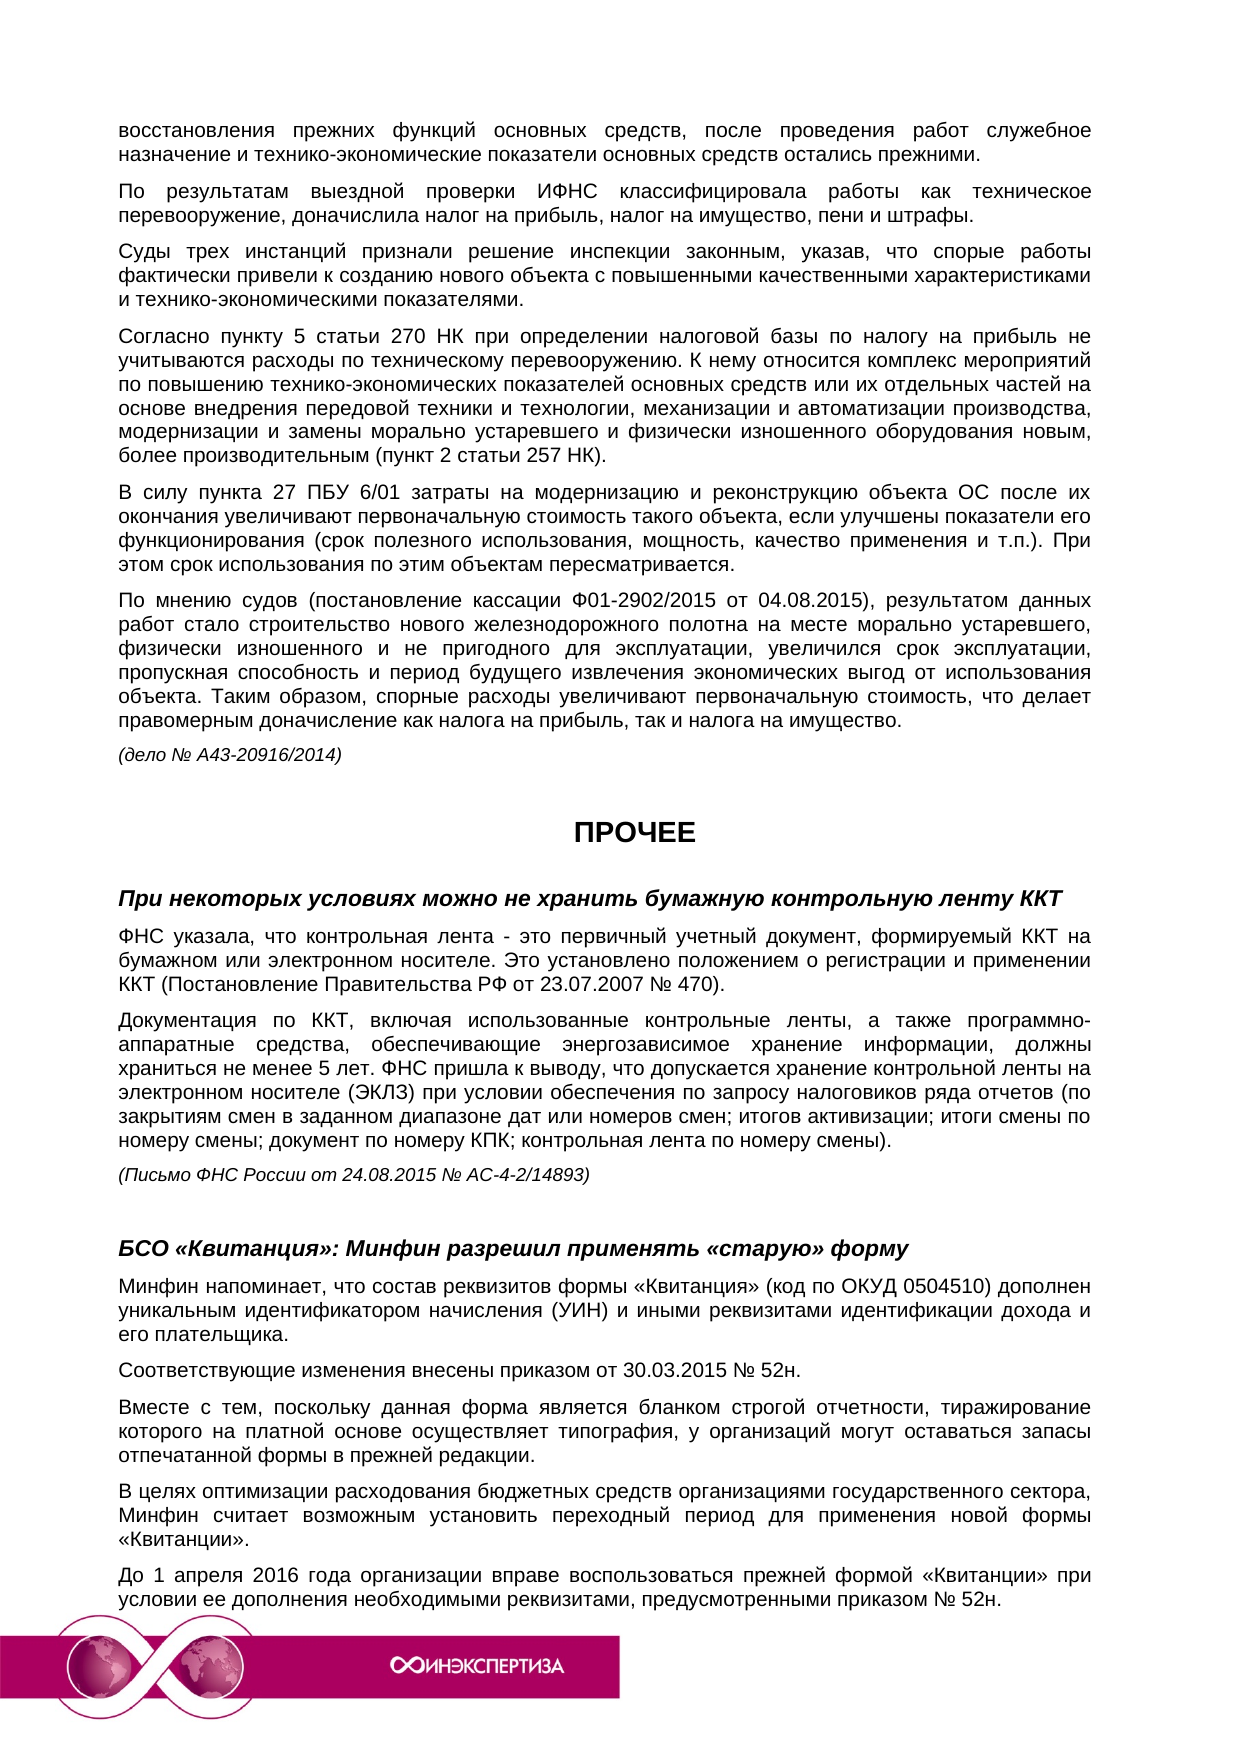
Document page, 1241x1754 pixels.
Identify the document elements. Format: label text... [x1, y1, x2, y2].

text (дело № А43-20916/2014) [118, 744, 1093, 766]
text Вместе с тем, поскольку данная форма является бланком строгой отчетности, тиражирование которого на платной основе осуществляет типография, у организаций могут оставаться запасы отпечатанной формы в прежней редакции. [118, 1394, 1093, 1466]
text При некоторых условиях можно не хранить бумажную контрольную ленту ККТ [118, 885, 1093, 911]
text По мнению судов (постановление кассации Ф01-2902/2015 от 04.08.2015), результатом данных работ стало строительство нового железнодорожного полотна на месте морально устаревшего, физически изношенного и не пригодного для эксплуатации, увеличился срок эксплуатации, пропускная способность и период будущего извлечения экономических выгод от использования объекта. Таким образом, спорные расходы увеличивают первоначальную стоимость, что делает правомерным доначисление как налога на прибыль, так и налога на имущество. [118, 588, 1093, 732]
text Суды трех инстанций признали решение инспекции законным, указав, что спорые работы фактически привели к созданию нового объекта с повышенными качественными характеристиками и технико-экономическими показателями. [118, 239, 1093, 311]
text ПРОЧЕЕ [118, 815, 1152, 848]
text БСО «Квитанция»: Минфин разрешил применять «старую» форму [118, 1235, 1093, 1261]
text Согласно пункту 5 статьи 270 НК при определении налоговой базы по налогу на прибыль не учитываются расходы по техническому перевооружению. К нему относится комплекс мероприятий по повышению технико-экономических показателей основных средств или их отдельных частей на основе внедрения передовой техники и технологии, механизации и автоматизации производства, модернизации и замены морально устаревшего и физически изношенного оборудования новым, более производительным (пункт 2 статьи 257 НК). [118, 323, 1093, 467]
text Соответствующие изменения внесены приказом от 30.03.2015 № 52н. [118, 1358, 1093, 1382]
text Документация по ККТ, включая использованные контрольные ленты, а также программно-аппаратные средства, обеспечивающие энергозависимое хранение информации, должны храниться не менее 5 лет. ФНС пришла к выводу, что допускается хранение контрольной ленты на электронном носителе (ЭКЛЗ) при условии обеспечения по запросу налоговиков ряда отчетов (по закрытиям смен в заданном диапазоне дат или номеров смен; итогов активизации; итоги смены по номеру смены; документ по номеру КПК; контрольная лента по номеру смены). [118, 1008, 1093, 1152]
text До 1 апреля 2016 года организации вправе воспользоваться прежней формой «Квитанции» при условии ее дополнения необходимыми реквизитами, предусмотренными приказом № 52н. [118, 1563, 1093, 1611]
text (Письмо ФНС России от 24.08.2015 № АС-4-2/14893) [118, 1164, 1093, 1186]
text По результатам выездной проверки ИФНС классифицировала работы как техническое перевооружение, доначислила налог на прибыль, налог на имущество, пени и штрафы. [118, 179, 1093, 227]
text Минфин напоминает, что состав реквизитов формы «Квитанция» (код по ОКУД 0504510) дополнен уникальным идентификатором начисления (УИН) и иными реквизитами идентификации дохода и его плательщика. [118, 1274, 1093, 1346]
text В целях оптимизации расходования бюджетных средств организациями государственного сектора, Минфин считает возможным установить переходный период для применения новой формы «Квитанции». [118, 1479, 1093, 1551]
picture [0, 1613, 1238, 1754]
text ФНС указала, что контрольная лента - это первичный учетный документ, формируемый ККТ на бумажном или электронном носителе. Это установлено положением о регистрации и применении ККТ (Постановление Правительства РФ от 23.07.2007 № 470). [118, 924, 1093, 996]
text В силу пункта 27 ПБУ 6/01 затраты на модернизацию и реконструкцию объекта ОС после их окончания увеличивают первоначальную стоимость такого объекта, если улучшены показатели его функционирования (срок полезного использования, мощность, качество применения и т.п.). При этом срок использования по этим объектам пересматривается. [118, 480, 1093, 576]
